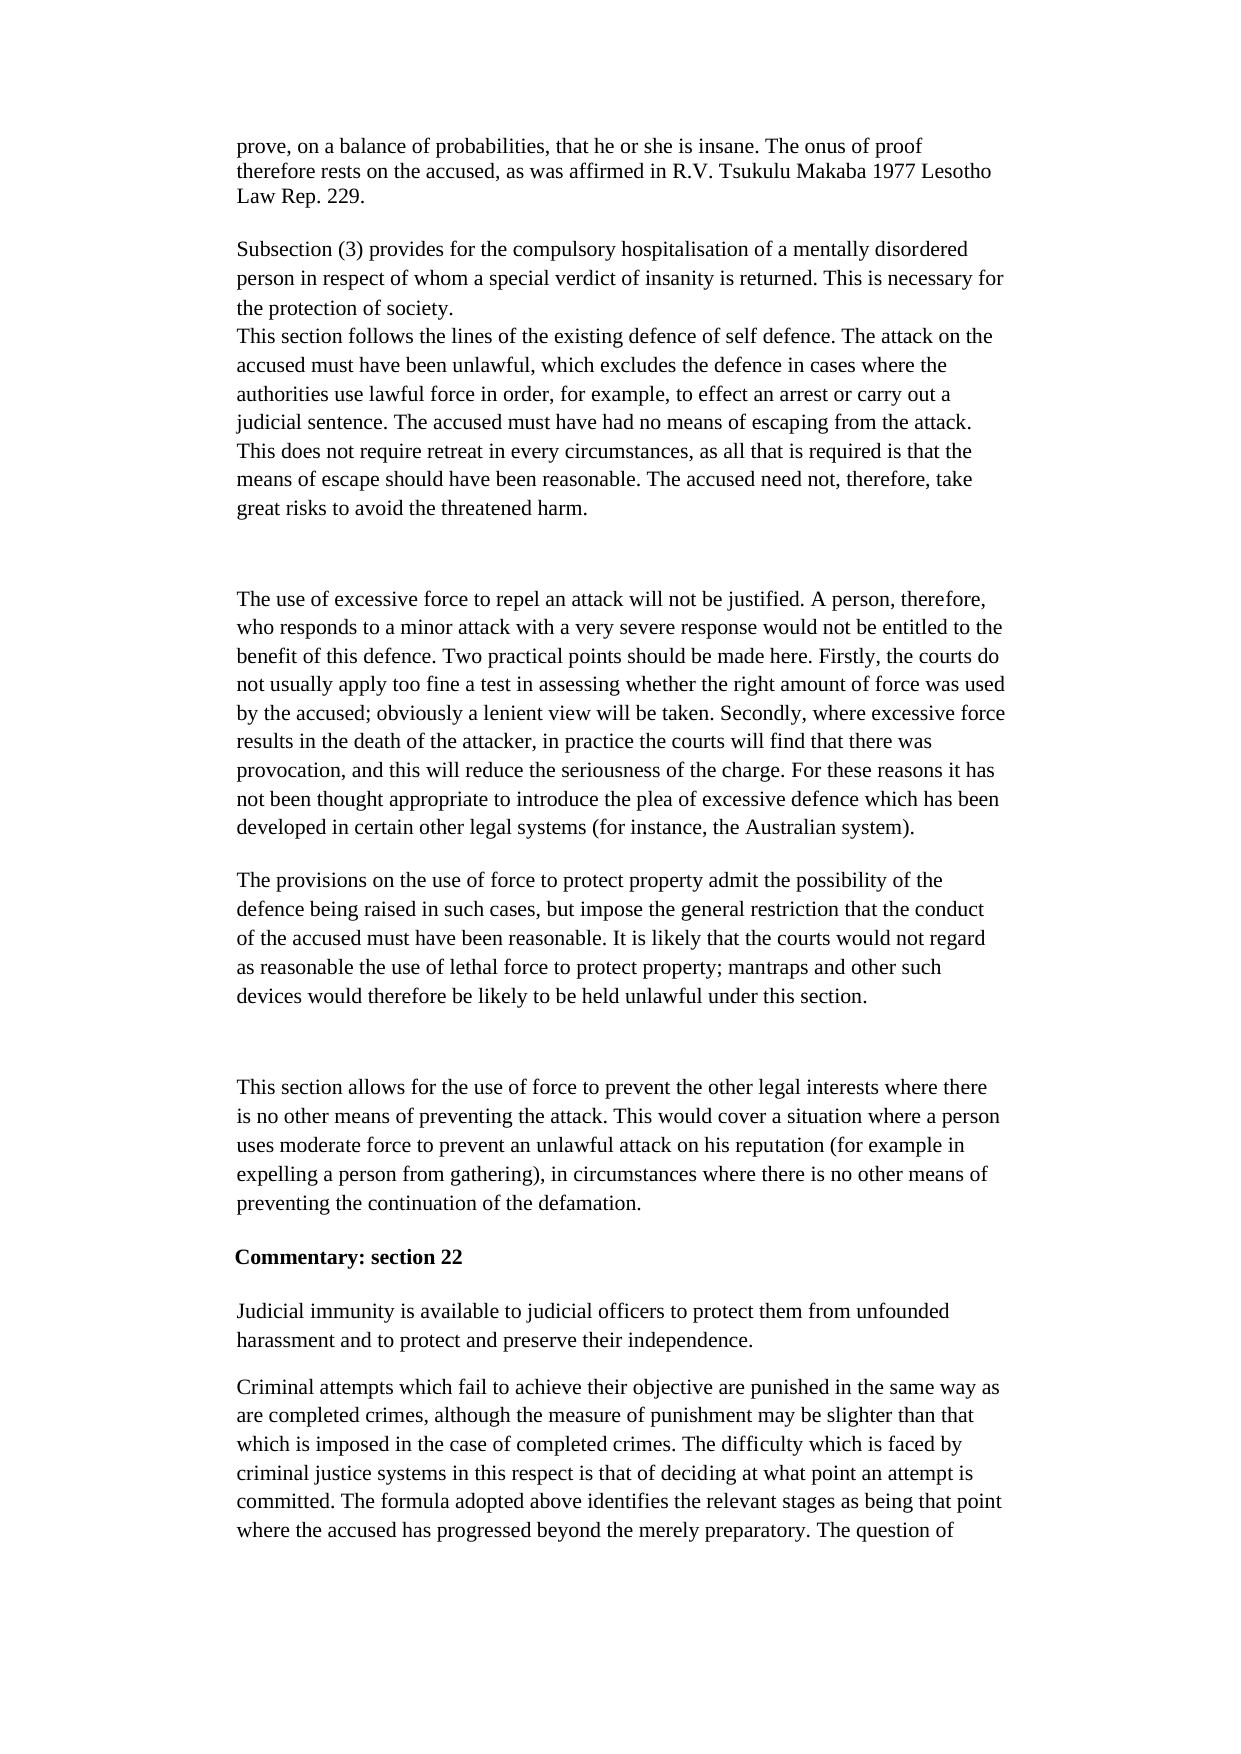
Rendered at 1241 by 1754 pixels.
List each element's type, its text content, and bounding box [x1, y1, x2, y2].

text The use of excessive force to repel an attack will not be justified. A person, therefore, who responds to a minor attack with a very severe response would not be entitled to the benefit of this defence. Two practical points should be made here. Firstly, the courts do not usually apply too fine a test in assessing whether the right amount of force was used by the accused; obviously a lenient view will be taken. Secondly, where excessive force results in the death of the attacker, in practice the courts will find that there was provocation, and this will reduce the seriousness of the charge. For these reasons it has not been thought appropriate to introduce the plea of excessive defence which has been developed in certain other legal systems (for instance, the Australian system). [236, 583, 1007, 840]
text This section allows for the use of force to prevent the other legal interests where there is no other means of preventing the attack. This would cover a situation where a person uses moderate force to prevent an unlawful attack on his reputation (for example in expelling a person from gathering), in circumstances where there is no other means of preventing the continuation of the defamation. [236, 1072, 1007, 1216]
subtitle Commentary: section 22 [234, 1247, 1009, 1268]
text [236, 1371, 1007, 1543]
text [236, 133, 1005, 208]
text This section follows the lines of the existing defence of self defence. The attack on the accused must have been unlawful, which excludes the defence in cases where the authorities use lawful force in order, for example, to effect an arrest or carry out a judicial sentence. The accused must have had no means of escaping from the attack. This does not require retreat in every circumstances, as all that is required is that the means of escape should have been reasonable. The accused need not, therefore, take great risks to avoid the threatened harm. [236, 321, 1007, 521]
text The provisions on the use of force to protect property admit the possibility of the defence being raised in such cases, but impose the general restriction that the conduct of the accused must have been reasonable. It is likely that the courts would not regard as reasonable the use of lethal force to protect property; mantraps and other such devices would therefore be likely to be held unlawful under this section. [236, 865, 1007, 1009]
text Judicial immunity is available to judicial officers to protect them from unfounded harassment and to protect and preserve their independence. [236, 1296, 1007, 1353]
text Subsection (3) provides for the compulsory hospitalisation of a mentally disordered person in respect of whom a special verdict of insanity is returned. This is necessary for the protection of society. [236, 233, 1005, 321]
